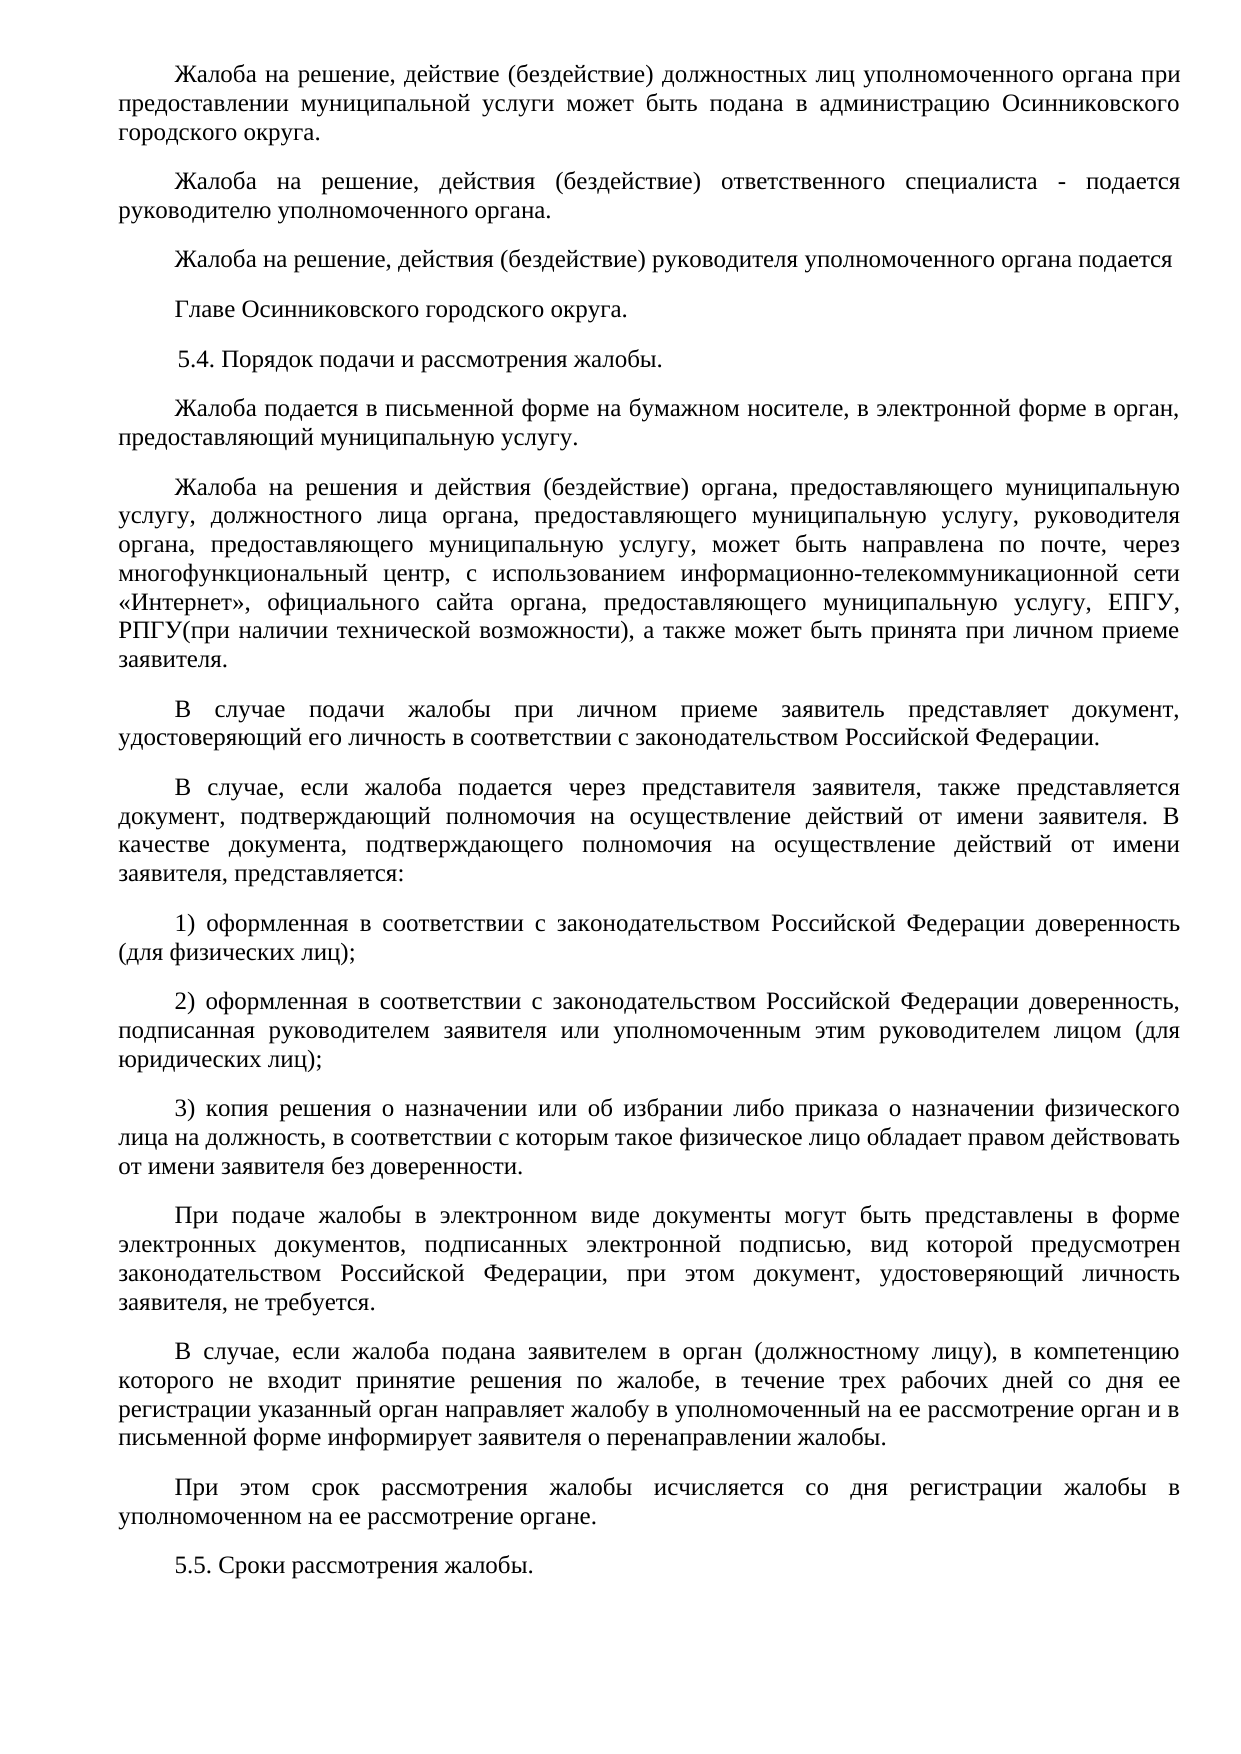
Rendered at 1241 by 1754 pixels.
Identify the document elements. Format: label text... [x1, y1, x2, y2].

text В случае, если жалоба подана заявителем в орган (должностному лицу), в компетенцию которого не входит принятие решения по жалобе, в течение трех рабочих дней со дня ее регистрации указанный орган направляет жалобу в уполномоченный на ее рассмотрение орган и в письменной форме информирует заявителя о перенаправлении жалобы. [118, 1336, 1181, 1451]
text 1) оформленная в соответствии с законодательством Российской Федерации доверенность (для физических лиц); [118, 908, 1181, 965]
text 5.4. Порядок подачи и рассмотрения жалобы. [118, 344, 1181, 372]
text Главе Осинниковского городского округа. [118, 294, 1181, 323]
text 3) копия решения о назначении или об избрании либо приказа о назначении физического лица на должность, в соответствии с которым такое физическое лицо обладает правом действовать от имени заявителя без доверенности. [118, 1093, 1181, 1179]
text 2) оформленная в соответствии с законодательством Российской Федерации доверенность, подписанная руководителем заявителя или уполномоченным этим руководителем лицом (для юридических лиц); [118, 986, 1181, 1072]
text Жалоба на решение, действия (бездействие) руководителя уполномоченного органа подается [118, 244, 1181, 273]
text Жалоба на решение, действие (бездействие) должностных лиц уполномоченного органа при предоставлении муниципальной услуги может быть подана в администрацию Осинниковского городского округа. [118, 59, 1181, 145]
text Жалоба на решение, действия (бездействие) ответственного специалиста - подается руководителю уполномоченного органа. [118, 166, 1181, 224]
text При этом срок рассмотрения жалобы исчисляется со дня регистрации жалобы в уполномоченном на ее рассмотрение органе. [118, 1472, 1181, 1529]
text Жалоба на решения и действия (бездействие) органа, предоставляющего муниципальную услугу, должностного лица органа, предоставляющего муниципальную услугу, руководителя органа, предоставляющего муниципальную услугу, может быть направлена по почте, через многофункциональный центр, с использованием информационно-телекоммуникационной сети «Интернет», официального сайта органа, предоставляющего муниципальную услугу, ЕПГУ, РПГУ(при наличии технической возможности), а также может быть принята при личном приеме заявителя. [118, 472, 1181, 673]
text Жалоба подается в письменной форме на бумажном носителе, в электронной форме в орган, предоставляющий муниципальную услугу. [118, 393, 1181, 451]
text В случае подачи жалобы при личном приеме заявитель представляет документ, удостоверяющий его личность в соответствии с законодательством Российской Федерации. [118, 694, 1181, 751]
text 5.5. Сроки рассмотрения жалобы. [118, 1550, 1181, 1579]
text В случае, если жалоба подается через представителя заявителя, также представляется документ, подтверждающий полномочия на осуществление действий от имени заявителя. В качестве документа, подтверждающего полномочия на осуществление действий от имени заявителя, представляется: [118, 772, 1181, 887]
text При подаче жалобы в электронном виде документы могут быть представлены в форме электронных документов, подписанных электронной подписью, вид которой предусмотрен законодательством Российской Федерации, при этом документ, удостоверяющий личность заявителя, не требуется. [118, 1200, 1181, 1315]
